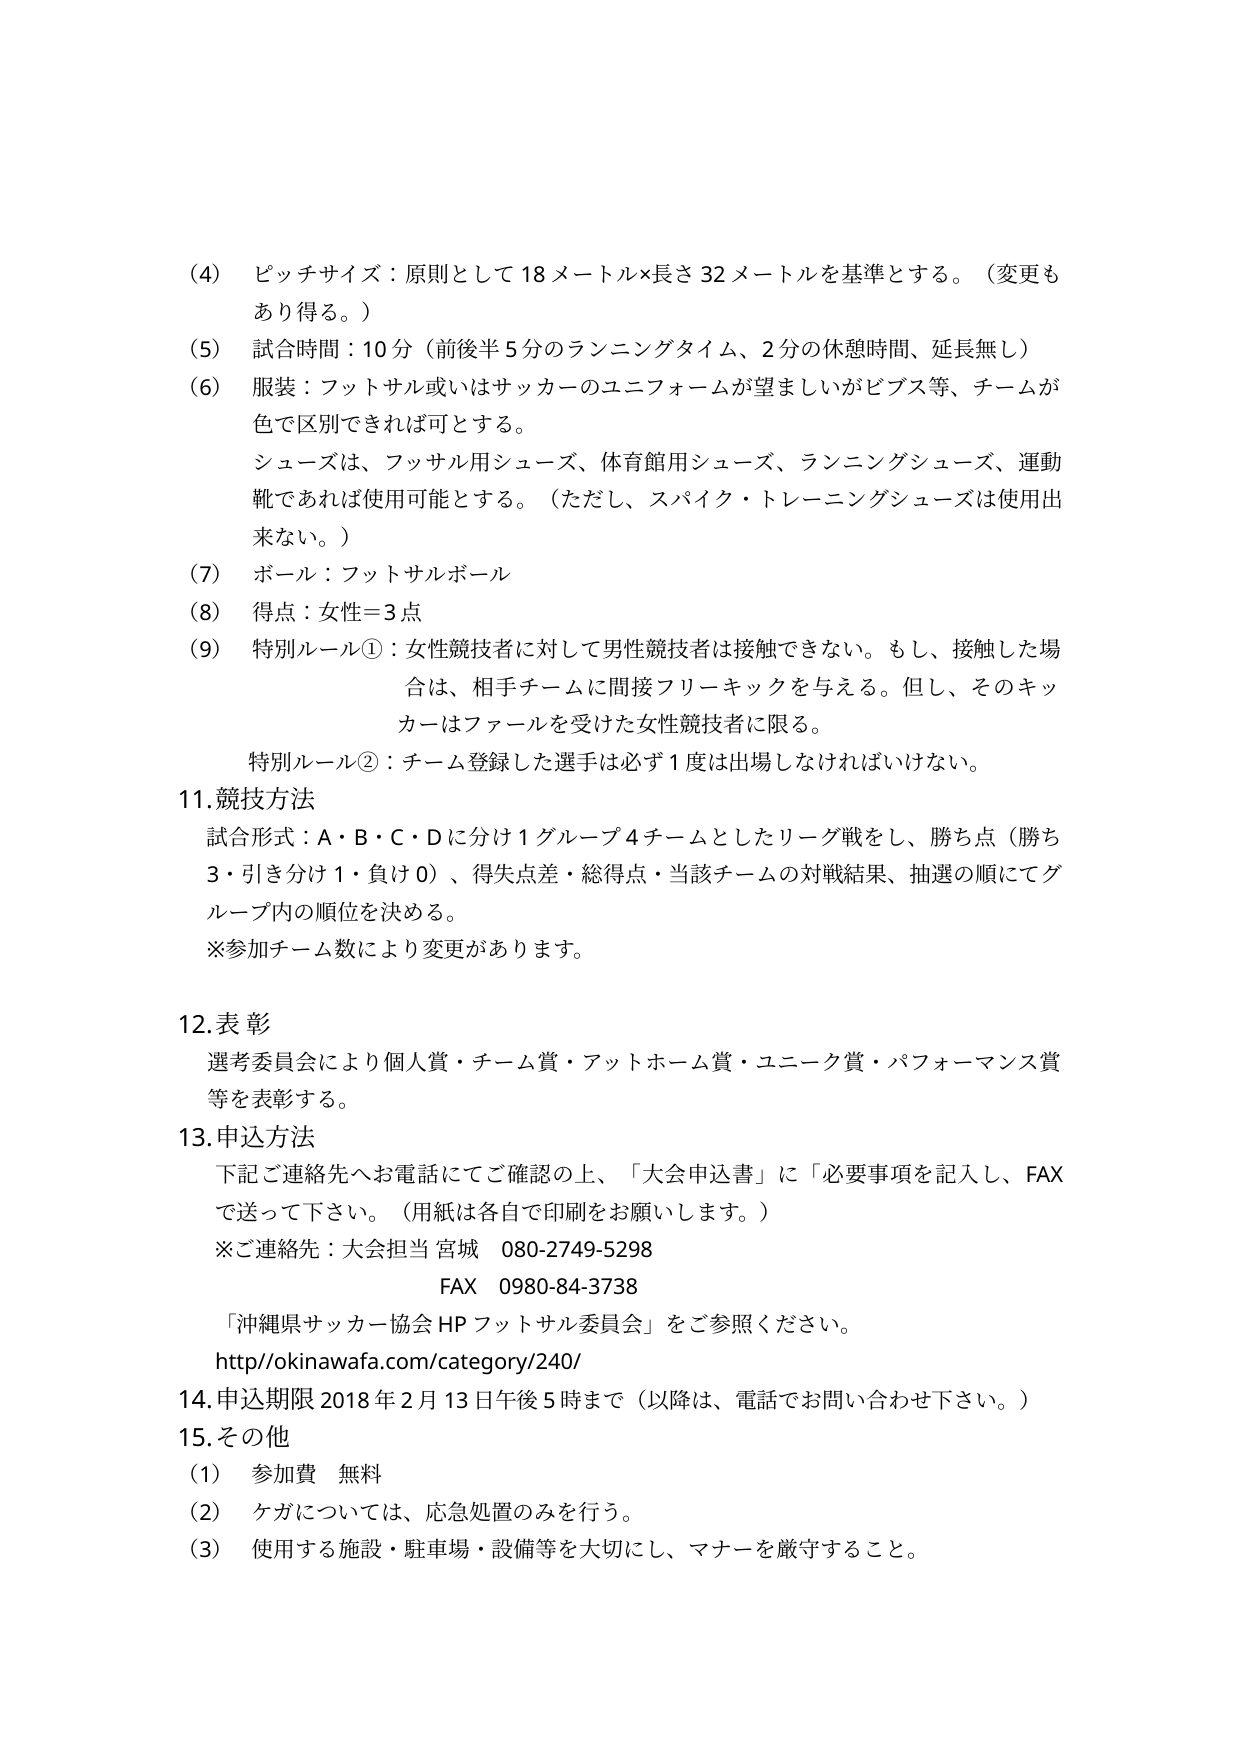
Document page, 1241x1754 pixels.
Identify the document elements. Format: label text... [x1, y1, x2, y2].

list http//okinawafa.com/category/240/ [215, 1342, 1063, 1379]
list 服装：フットサル或いはサッカーのユニフォームが望ましいがビブス等、チームが色で区別できれば可とする。 [177, 367, 1063, 442]
list ボール：フットサルボール [177, 554, 1063, 592]
list 特別ルール②：チーム登録した選手は必ず1度は出場しなければいけない。 [177, 742, 1063, 779]
list 得点：女性＝3点 [177, 592, 1063, 629]
list 試合時間：10分（前後半5分のランニングタイム、2分の休憩時間、延長無し） [177, 329, 1063, 367]
list 下記ご連絡先へお電話にてご確認の上、「大会申込書」に「必要事項を記入し、FAXで送って下さい。（用紙は各自で印刷をお願いします。） [215, 1154, 1063, 1229]
list 使用する施設・駐車場・設備等を大切にし、マナーを厳守すること。 [177, 1529, 1063, 1567]
list 「沖縄県サッカー協会HPフットサル委員会」をご参照ください。 [215, 1304, 1063, 1342]
list 表 彰 [177, 1004, 1063, 1042]
list FAX 0980-84-3738 [215, 1267, 1063, 1304]
text 選考委員会により個人賞・チーム賞・アットホーム賞・ユニーク賞・パフォーマンス賞等を表彰する。 [163, 1042, 1063, 1117]
list 参加費 無料 [177, 1454, 1063, 1492]
list 競技方法 [177, 779, 1063, 817]
list 申込方法 [177, 1117, 1063, 1154]
list その他 [177, 1417, 1063, 1454]
text ※参加チーム数により変更があります。 [207, 929, 1063, 967]
list ※ご連絡先：大会担当 宮城 080-2749-5298 [215, 1229, 1063, 1267]
list 申込期限2018年2月13日午後5時まで（以降は、電話でお問い合わせ下さい。） [177, 1379, 1063, 1417]
list ピッチサイズ：原則として18メートル×長さ32メートルを基準とする。（変更もあり得る。） [177, 254, 1063, 329]
text 試合形式：A・B・C・Dに分け1グループ4チームとしたリーグ戦をし、勝ち点（勝ち3・引き分け1・負け0）、得失点差・総得点・当該チームの対戦結果、抽選の順にてグループ内の順位を決める。 [207, 817, 1063, 929]
list ケガについては、応急処置のみを行う。 [177, 1492, 1063, 1529]
list 特別ルール①：女性競技者に対して男性競技者は接触できない。もし、接触した場 [177, 629, 1063, 667]
list シューズは、フッサル用シューズ、体育館用シューズ、ランニングシューズ、運動靴であれば使用可能とする。（ただし、スパイク・トレーニングシューズは使用出来ない。） [252, 442, 1063, 554]
list 合は、相手チームに間接フリーキックを与える。但し、そのキッカーはファールを受けた女性競技者に限る。 [177, 667, 1063, 742]
